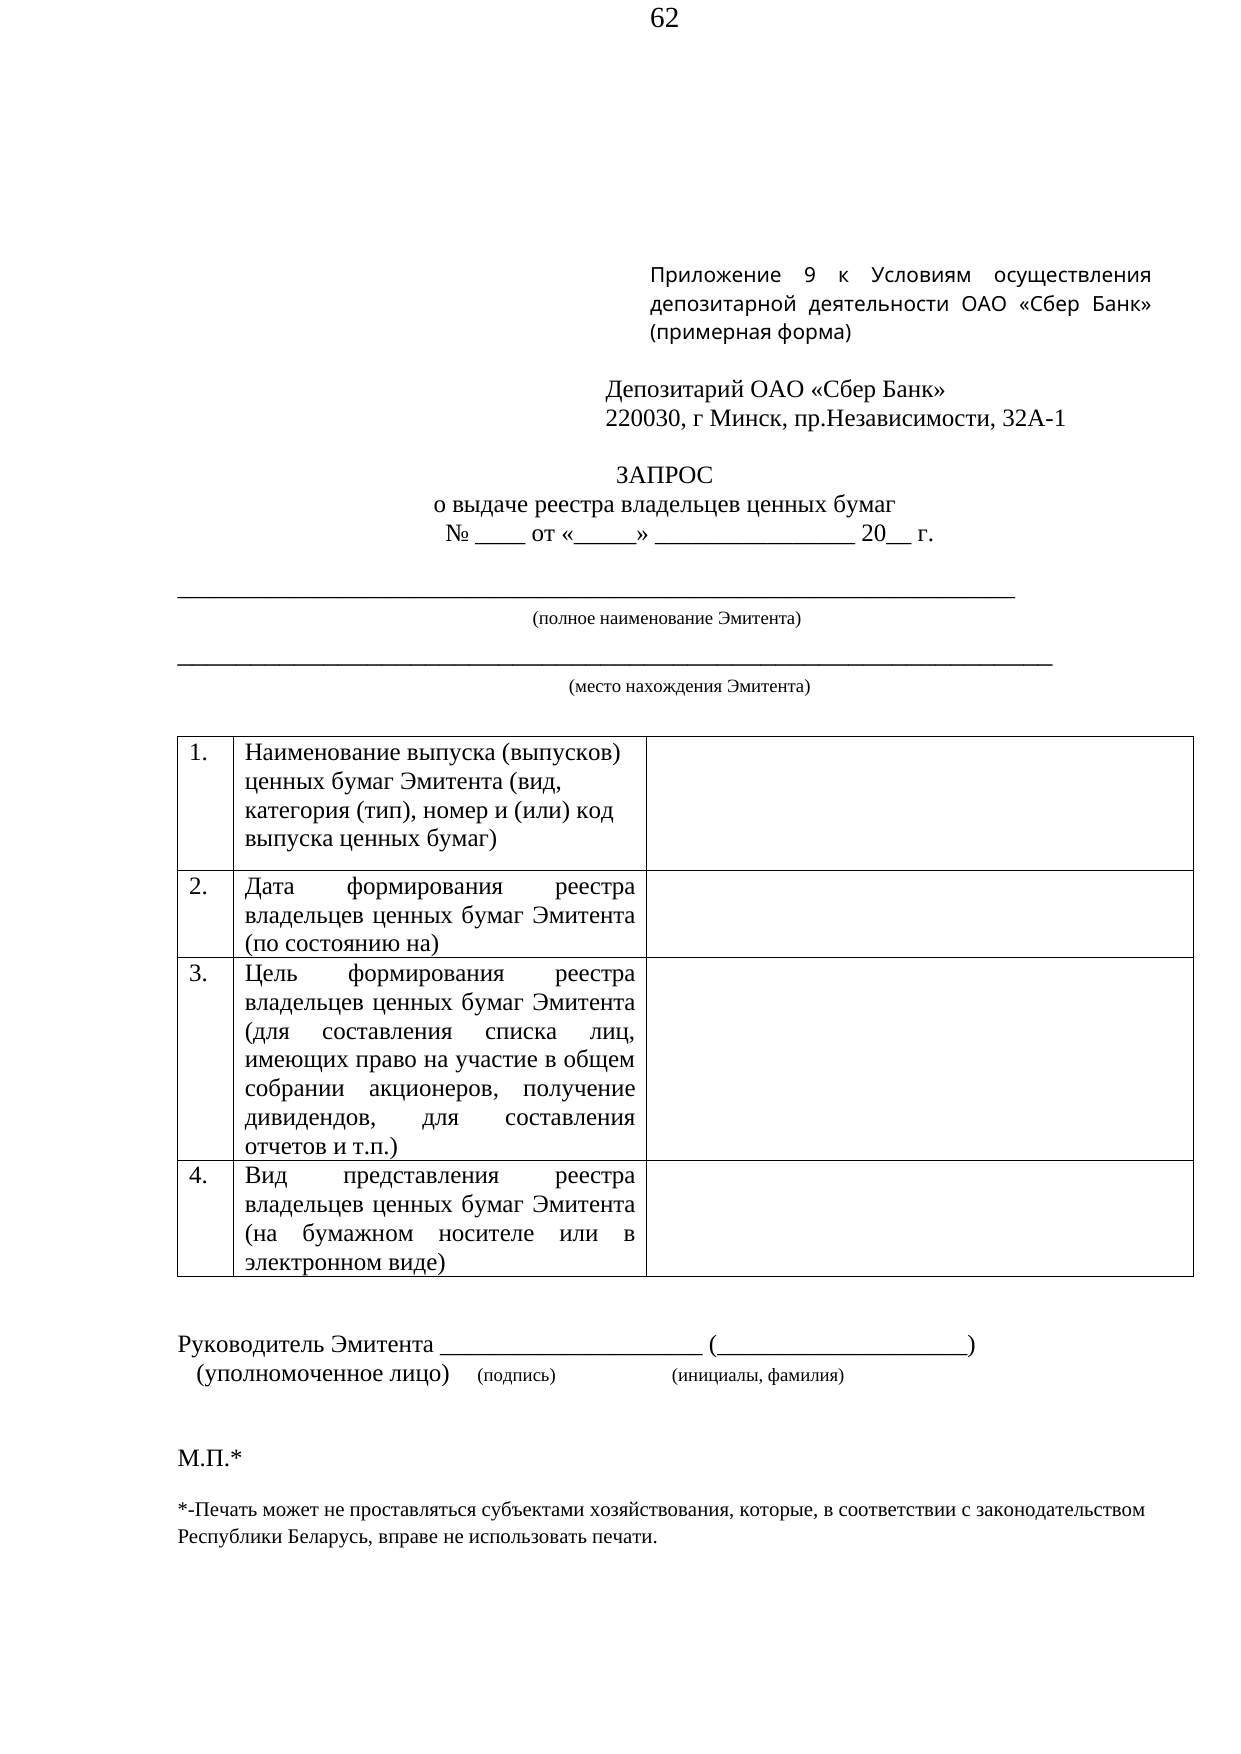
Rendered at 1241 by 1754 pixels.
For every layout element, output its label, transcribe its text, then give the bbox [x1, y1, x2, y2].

text ____________________________________________________________ [177, 635, 1151, 668]
table_cell 3. [178, 958, 233, 1159]
text (уполномоченное лицо) (подпись) (инициалы, фамилия) [177, 1358, 1152, 1387]
table_cell Цель формирования реестра владельцев ценных бумаг Эмитента (для составления списка лиц, имеющих право на участие в общем собрании акционеров, получение дивидендов, для составления отчетов и т.п.) [234, 958, 646, 1159]
text № ____ от «_____» ________________ 20__ г. [177, 518, 1202, 547]
text (место нахождения Эмитента) [177, 674, 1202, 696]
table_cell 4. [178, 1161, 233, 1276]
text 220030, г Минск, пр.Независимости, 32А-1 [605, 403, 1152, 432]
title ЗАПРОС [177, 461, 1152, 489]
text Приложение 9 к Условиям осуществления депозитарной деятельности ОАО «Сбер Банк» (примерная форма) [650, 260, 1152, 346]
table_cell [647, 871, 1193, 957]
table_cell [647, 958, 1193, 1159]
table_cell 2. [178, 871, 233, 957]
text Руководитель Эмитента _____________________ (____________________) [177, 1329, 1152, 1358]
table_cell [647, 1161, 1193, 1276]
text М.П.* [177, 1443, 1152, 1472]
table_header Наименование выпуска (выпусков) ценных бумаг Эмитента (вид, категория (тип), номер и (или) код выпуска ценных бумаг) [234, 737, 646, 870]
table_cell Вид представления реестра владельцев ценных бумаг Эмитента (на бумажном носителе или в электронном виде) [234, 1161, 646, 1276]
text ___________________________________________________________________ [177, 572, 1151, 601]
title о выдаче реестра владельцев ценных бумаг [177, 489, 1152, 518]
table_header [647, 737, 1193, 870]
text *-Печать может не проставляться субъектами хозяйствования, которые, в соответствии с законодательством Республики Беларусь, вправе не использовать печати. [177, 1497, 1152, 1548]
table_header 1. [178, 737, 233, 870]
text Депозитарий ОАО «Сбер Банк» [605, 374, 1152, 403]
table_cell Дата формирования реестра владельцев ценных бумаг Эмитента (по состоянию на) [234, 871, 646, 957]
text (полное наименование Эмитента) [177, 607, 1157, 628]
